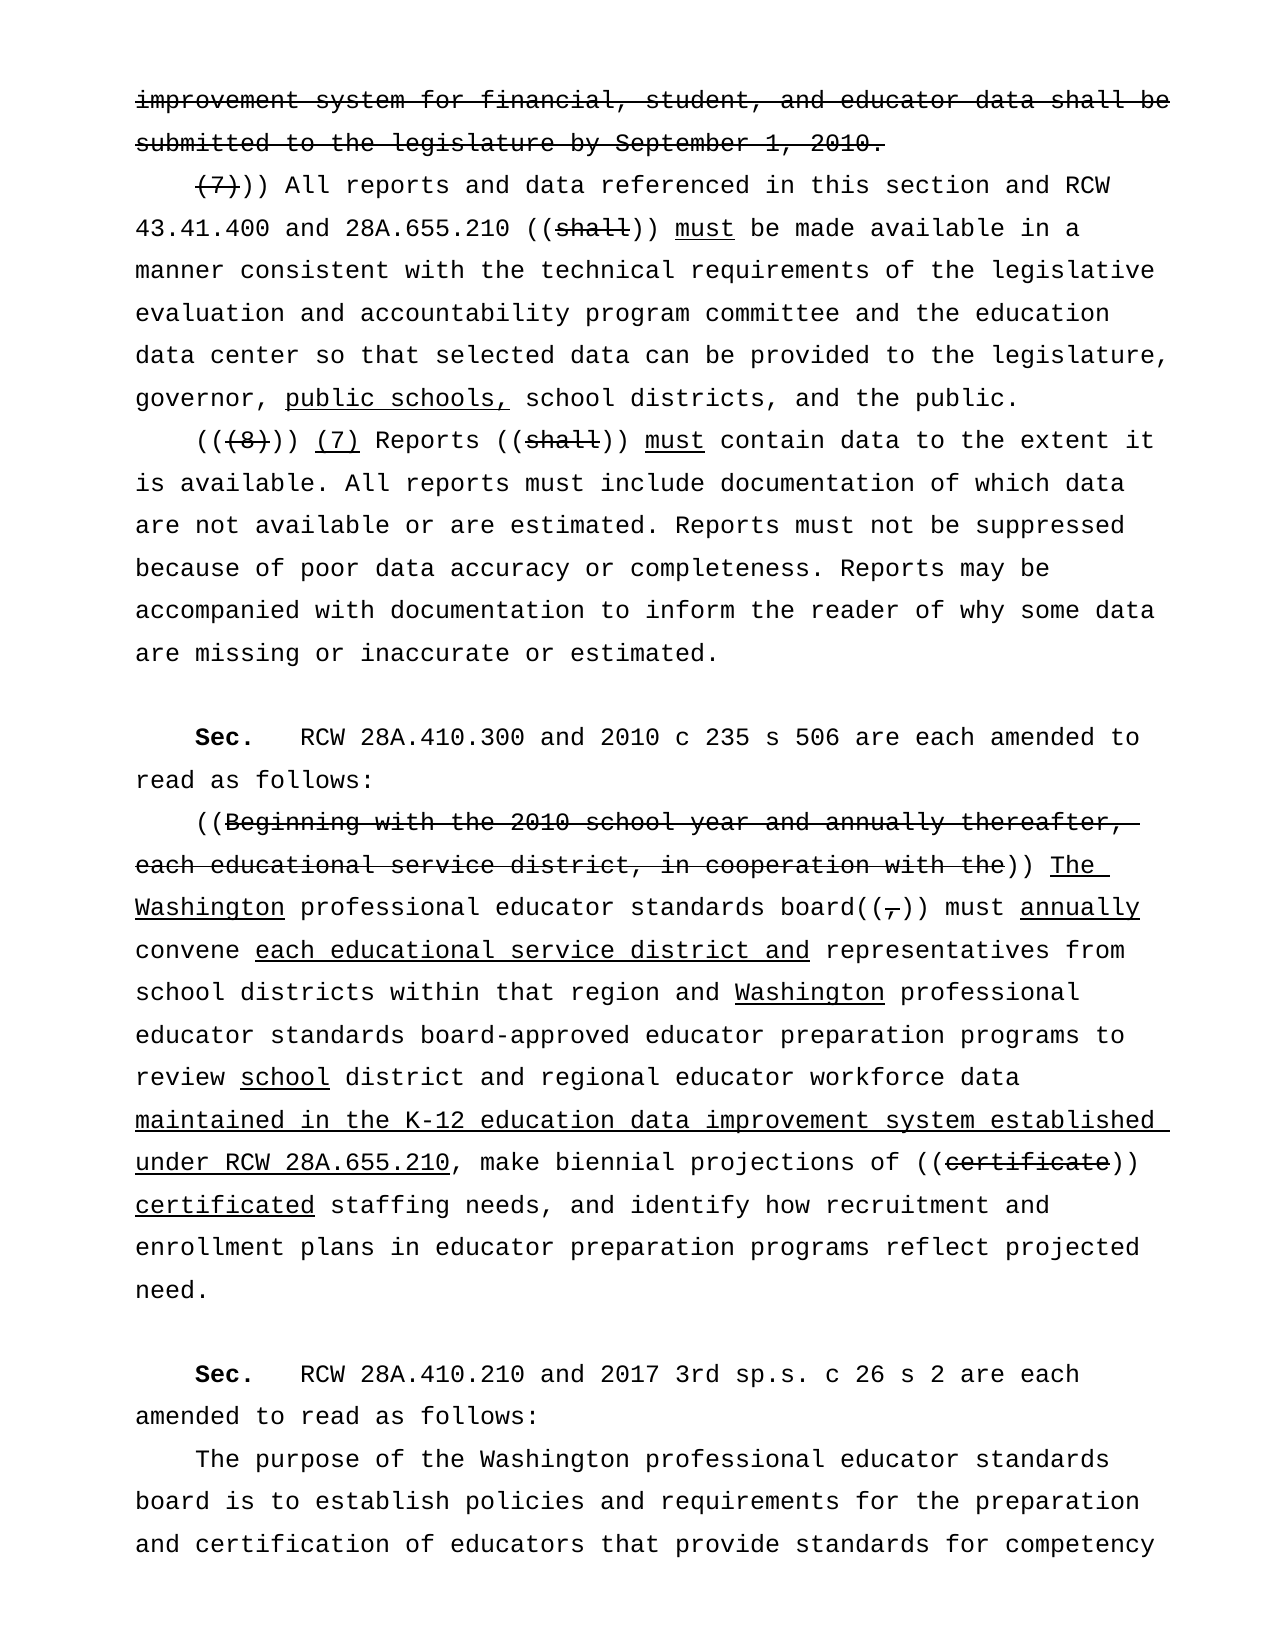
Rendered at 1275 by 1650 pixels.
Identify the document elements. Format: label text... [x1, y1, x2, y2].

text Sec. RCW 28A.410.210 and 2017 3rd sp.s. c 26 s 2 are each amended to read as follows: [135, 1348, 1170, 1433]
text ((Beginning with the 2010 school year and annually thereafter, each educational service district, in cooperation with the)) The Washington professional educator standards board((,)) must annually convene each educational service district and representatives from school districts within that region and Washington professional educator standards board-approved educator preparation programs to review school district and regional educator workforce data maintained in the K-12 education data improvement system established under RCW 28A.655.210, make biennial projections of ((certificate)) certificated staffing needs, and identify how recruitment and enrollment plans in educator preparation programs reflect projected need. [135, 797, 1170, 1130]
text (7))) All reports and data referenced in this section and RCW 43.41.400 and 28A.655.210 ((shall)) must be made available in a manner consistent with the technical requirements of the legislative evaluation and accountability program committee and the education data center so that selected data can be provided to the legislature, governor, public schools, school districts, and the public. [135, 160, 1170, 415]
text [135, 1433, 1170, 1561]
text Sec. RCW 28A.410.300 and 2010 c 235 s 506 are each amended to read as follows: [135, 712, 1170, 797]
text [135, 103, 1170, 160]
text (((8))) (7) Reports ((shall)) must contain data to the extent it is available. All reports must include documentation of which data are not available or are estimated. Reports must not be suppressed because of poor data accuracy or completeness. Reports may be accompanied with documentation to inform the reader of why some data are missing or inaccurate or estimated. [135, 415, 1170, 670]
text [135, 75, 1170, 101]
text ((Beginning with the 2010 school year and annually thereafter, each educational service district, in cooperation with the)) The Washington professional educator standards board((,)) must annually convene each educational service district and representatives from school districts within that region and Washington professional educator standards board-approved educator preparation programs to review school district and regional educator workforce data maintained in the K-12 education data improvement system established under RCW 28A.655.210, make biennial projections of ((certificate)) certificated staffing needs, and identify how recruitment and enrollment plans in educator preparation programs reflect projected need. [135, 1132, 1170, 1307]
